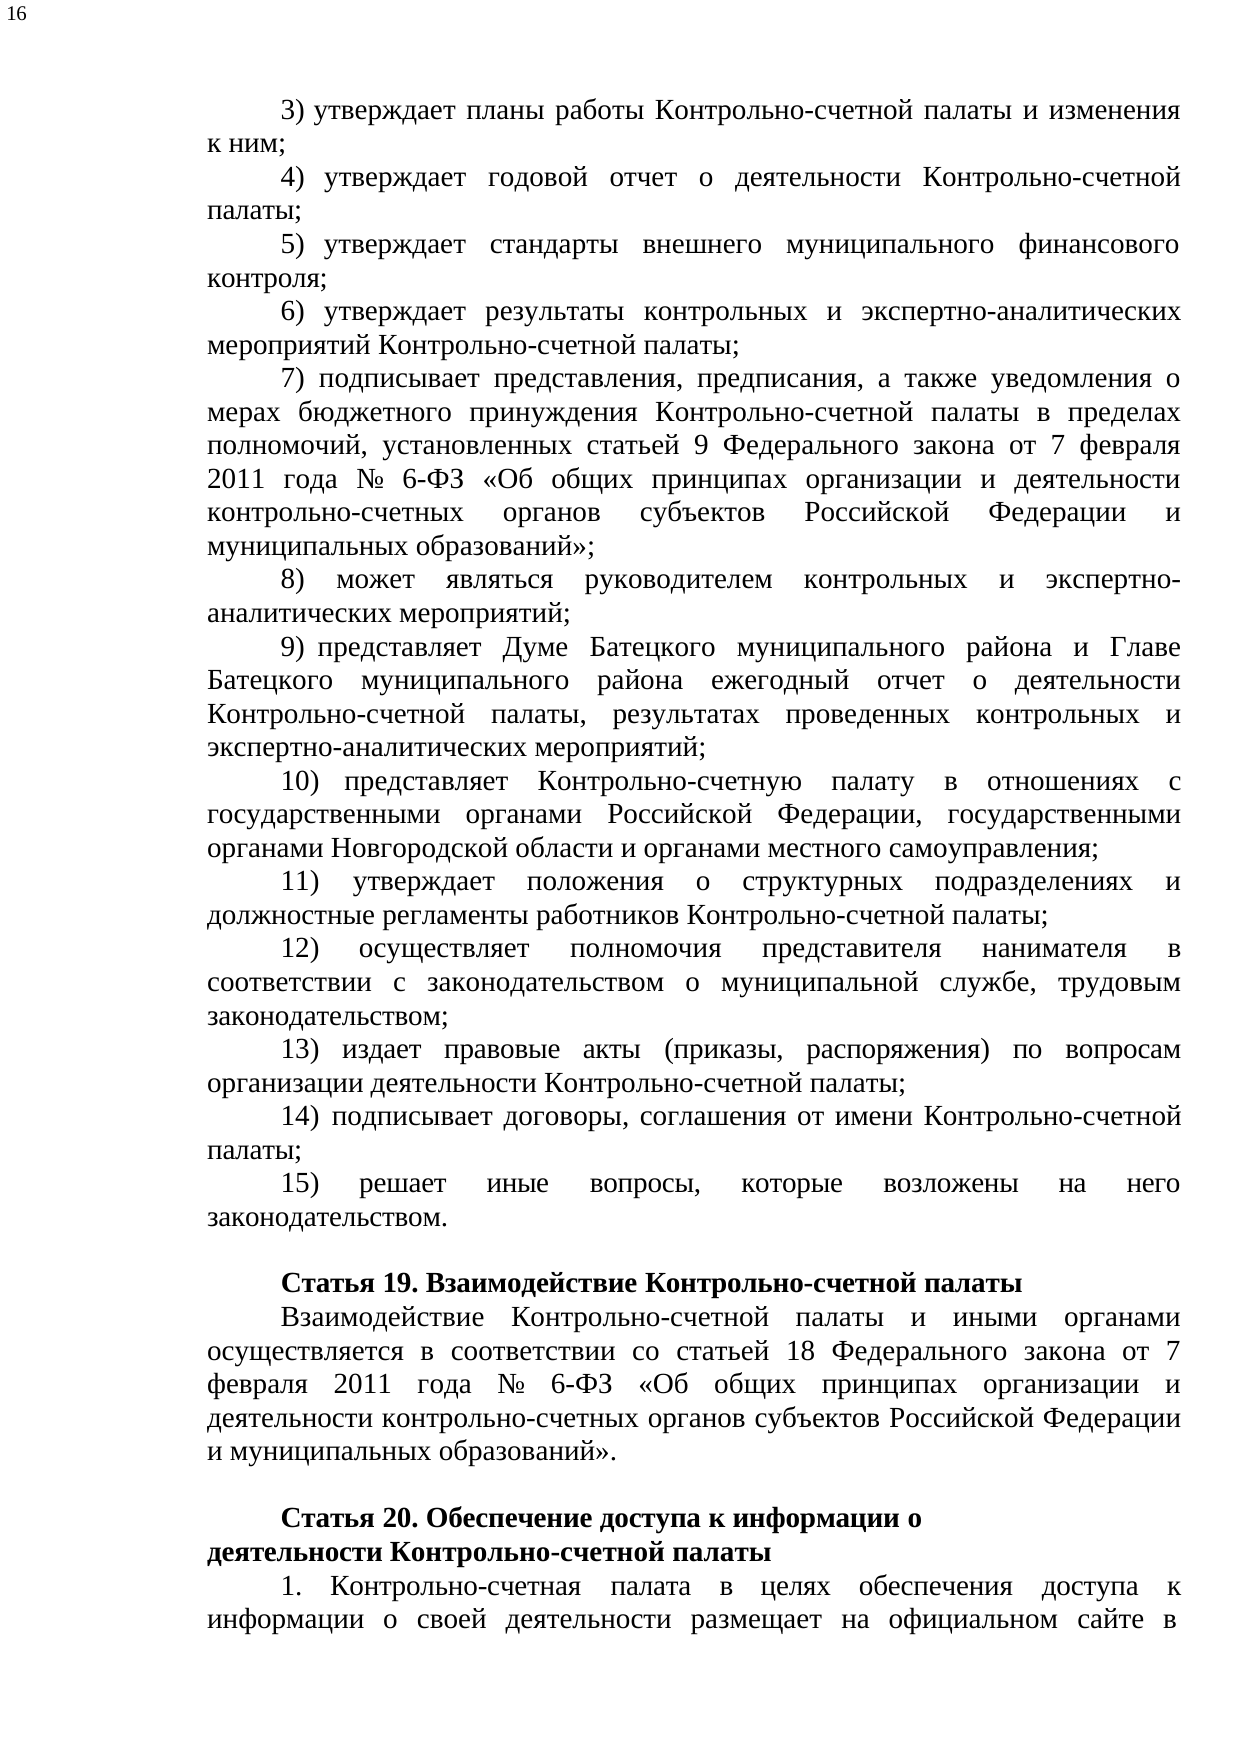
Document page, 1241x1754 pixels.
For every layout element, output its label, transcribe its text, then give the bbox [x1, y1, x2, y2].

list может являться руководителем контрольных и экспертно- аналитических мероприятий; [207, 562, 1182, 629]
subtitle Статья 20. Обеспечение доступа к информации о деятельности Контрольно-счетной палаты [207, 1501, 1096, 1568]
list издает правовые акты (приказы, распоряжения) по вопросам организации деятельности Контрольно-счетной палаты; [207, 1031, 1182, 1098]
subtitle Статья 19. Взаимодействие Контрольно-счетной палаты [281, 1266, 1209, 1299]
list утверждает положения о структурных подразделениях и должностные регламенты работников Контрольно-счетной палаты; [207, 863, 1181, 931]
list утверждает результаты контрольных и экспертно-аналитических мероприятий Контрольно-счетной палаты; [207, 293, 1182, 360]
list решает иные вопросы, которые возложены на него законодательством. [207, 1165, 1181, 1232]
list утверждает стандарты внешнего муниципального финансового контроля; [207, 226, 1179, 293]
list утверждает планы работы Контрольно-счетной палаты и изменения к ним; [207, 92, 1181, 159]
list осуществляет полномочия представителя нанимателя в соответствии с законодательством о муниципальной службе, трудовым законодательством; [207, 931, 1182, 1031]
list Контрольно-счетная палата в целях обеспечения доступа к информации о своей деятельности размещает на официальном сайте в [207, 1568, 1181, 1635]
list подписывает договоры, соглашения от имени Контрольно-счетной палаты; [207, 1098, 1182, 1165]
list подписывает представления, предписания, а также уведомления о мерах бюджетного принуждения Контрольно-счетной палаты в пределах полномочий, установленных статьей 9 Федерального закона от 7 февраля 2011 года № 6-ФЗ «Об общих принципах организации и деятельности контрольно-счетных органов субъектов Российской Федерации и муниципальных образований»; [207, 360, 1182, 562]
list представляет Контрольно-счетную палату в отношениях с государственными органами Российской Федерации, государственными органами Новгородской области и органами местного самоуправления; [207, 763, 1182, 863]
list представляет Думе Батецкого муниципального района и Главе Батецкого муниципального района ежегодный отчет о деятельности Контрольно-счетной палаты, результатах проведенных контрольных и экспертно-аналитических мероприятий; [207, 629, 1182, 763]
list утверждает годовой отчет о деятельности Контрольно-счетной палаты; [207, 159, 1181, 226]
text Взаимодействие Контрольно-счетной палаты и иными органами осуществляется в соответствии со статьей 18 Федерального закона от 7 февраля 2011 года № 6-ФЗ «Об общих принципах организации и деятельности контрольно-счетных органов субъектов Российской Федерации и муниципальных образований». [207, 1299, 1182, 1467]
